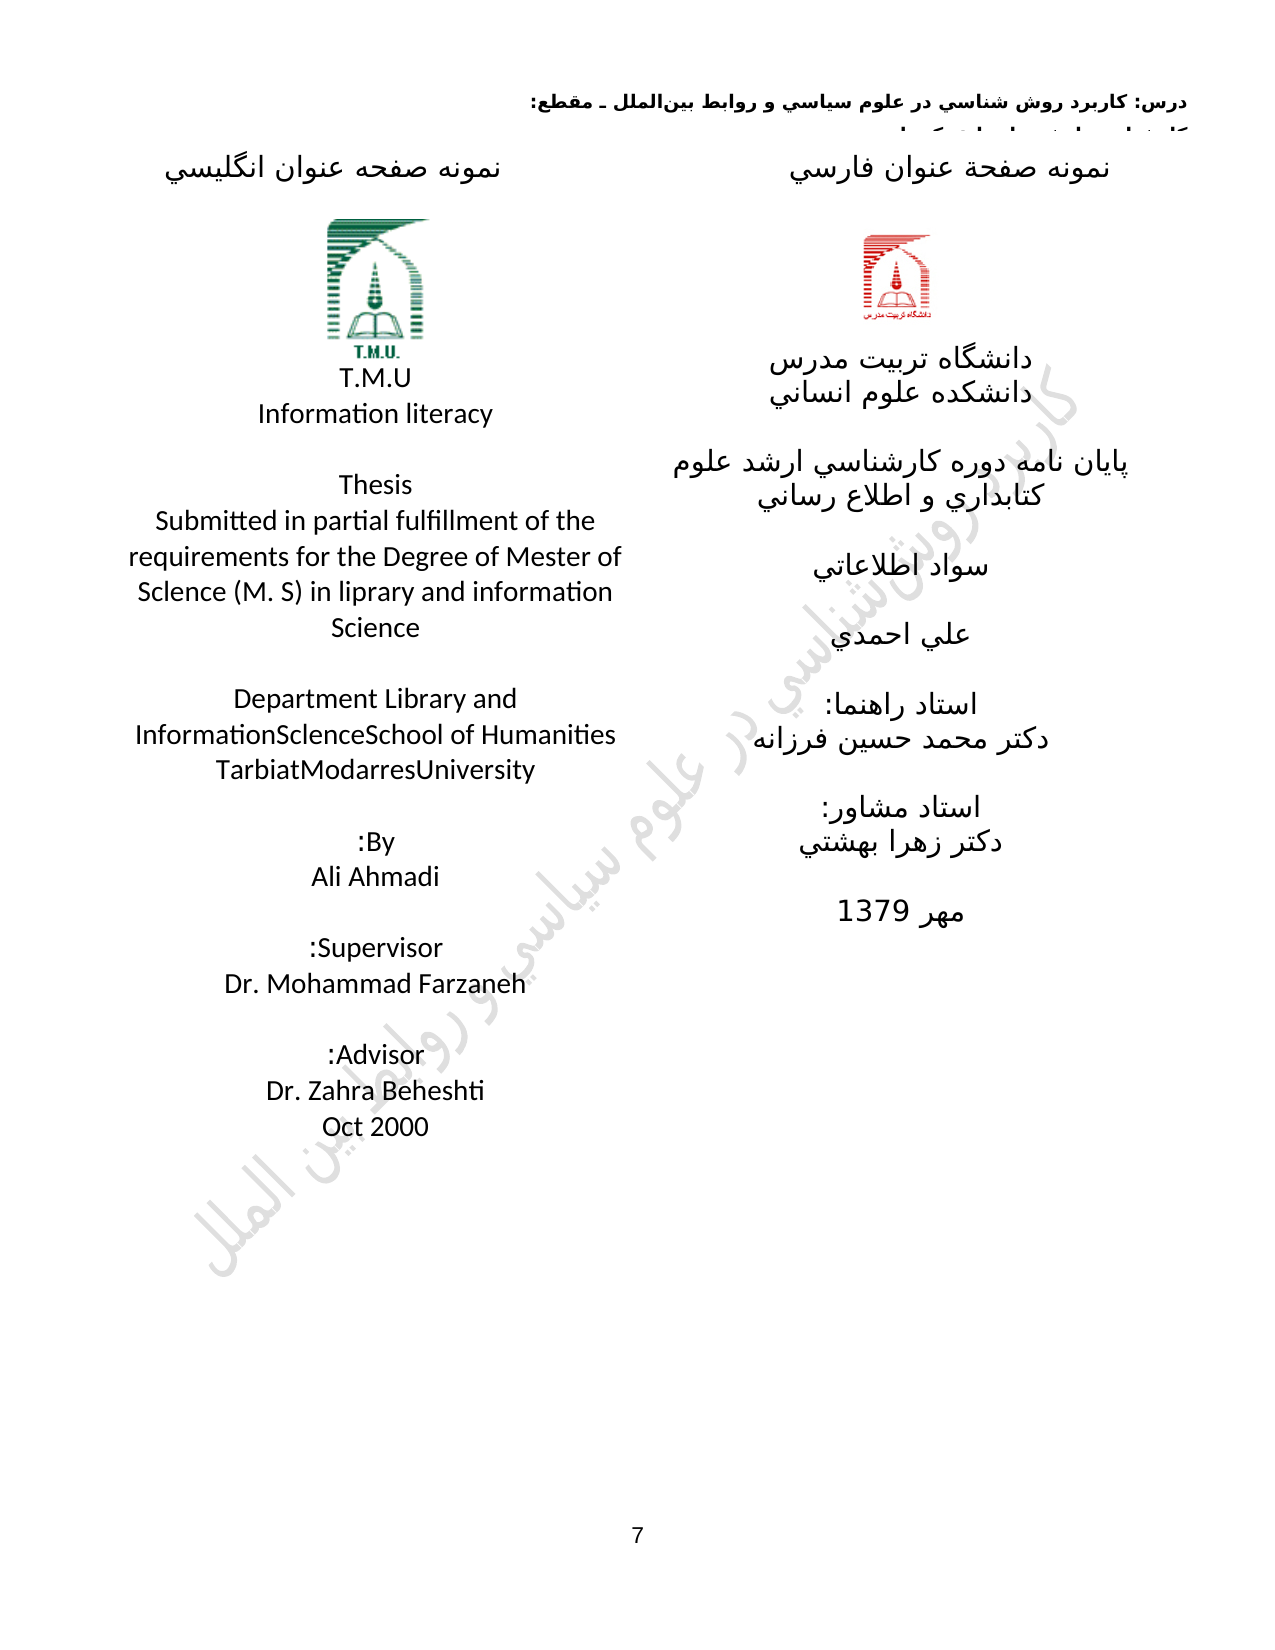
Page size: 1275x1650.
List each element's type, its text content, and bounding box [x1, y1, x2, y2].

picture [315, 219, 436, 360]
picture [855, 219, 947, 341]
table_header دانشگاه تربيت مدرس دانشكده علوم انساني پايان نامه دوره كارشناسي ارشد علوم كتابداري و اطلاع رساني سواد اطلاعاتي علي احمدي استاد راهنما: دكتر محمد حسين فرزانه استاد مشاور: دكتر زهرا بهشتي مهر 1379 [639, 184, 1162, 1214]
table_header T.M.U Information literacy Thesis Submitted in partial fulfillment of the requirements for the Degree of Mester of Sclence (M. S) in liprary and information Science Department Library and InformationSclenceSchool of Humanities TarbiatModarresUniversity By: Ali Ahmadi Supervisor: Dr. Mohammad Farzaneh Advisor: Dr. Zahra Beheshti Oct 2000 [113, 184, 639, 1214]
text نمونه صفحة عنوان فارسي نمونه صفحه عنوان انگليسي [150, 150, 1125, 184]
